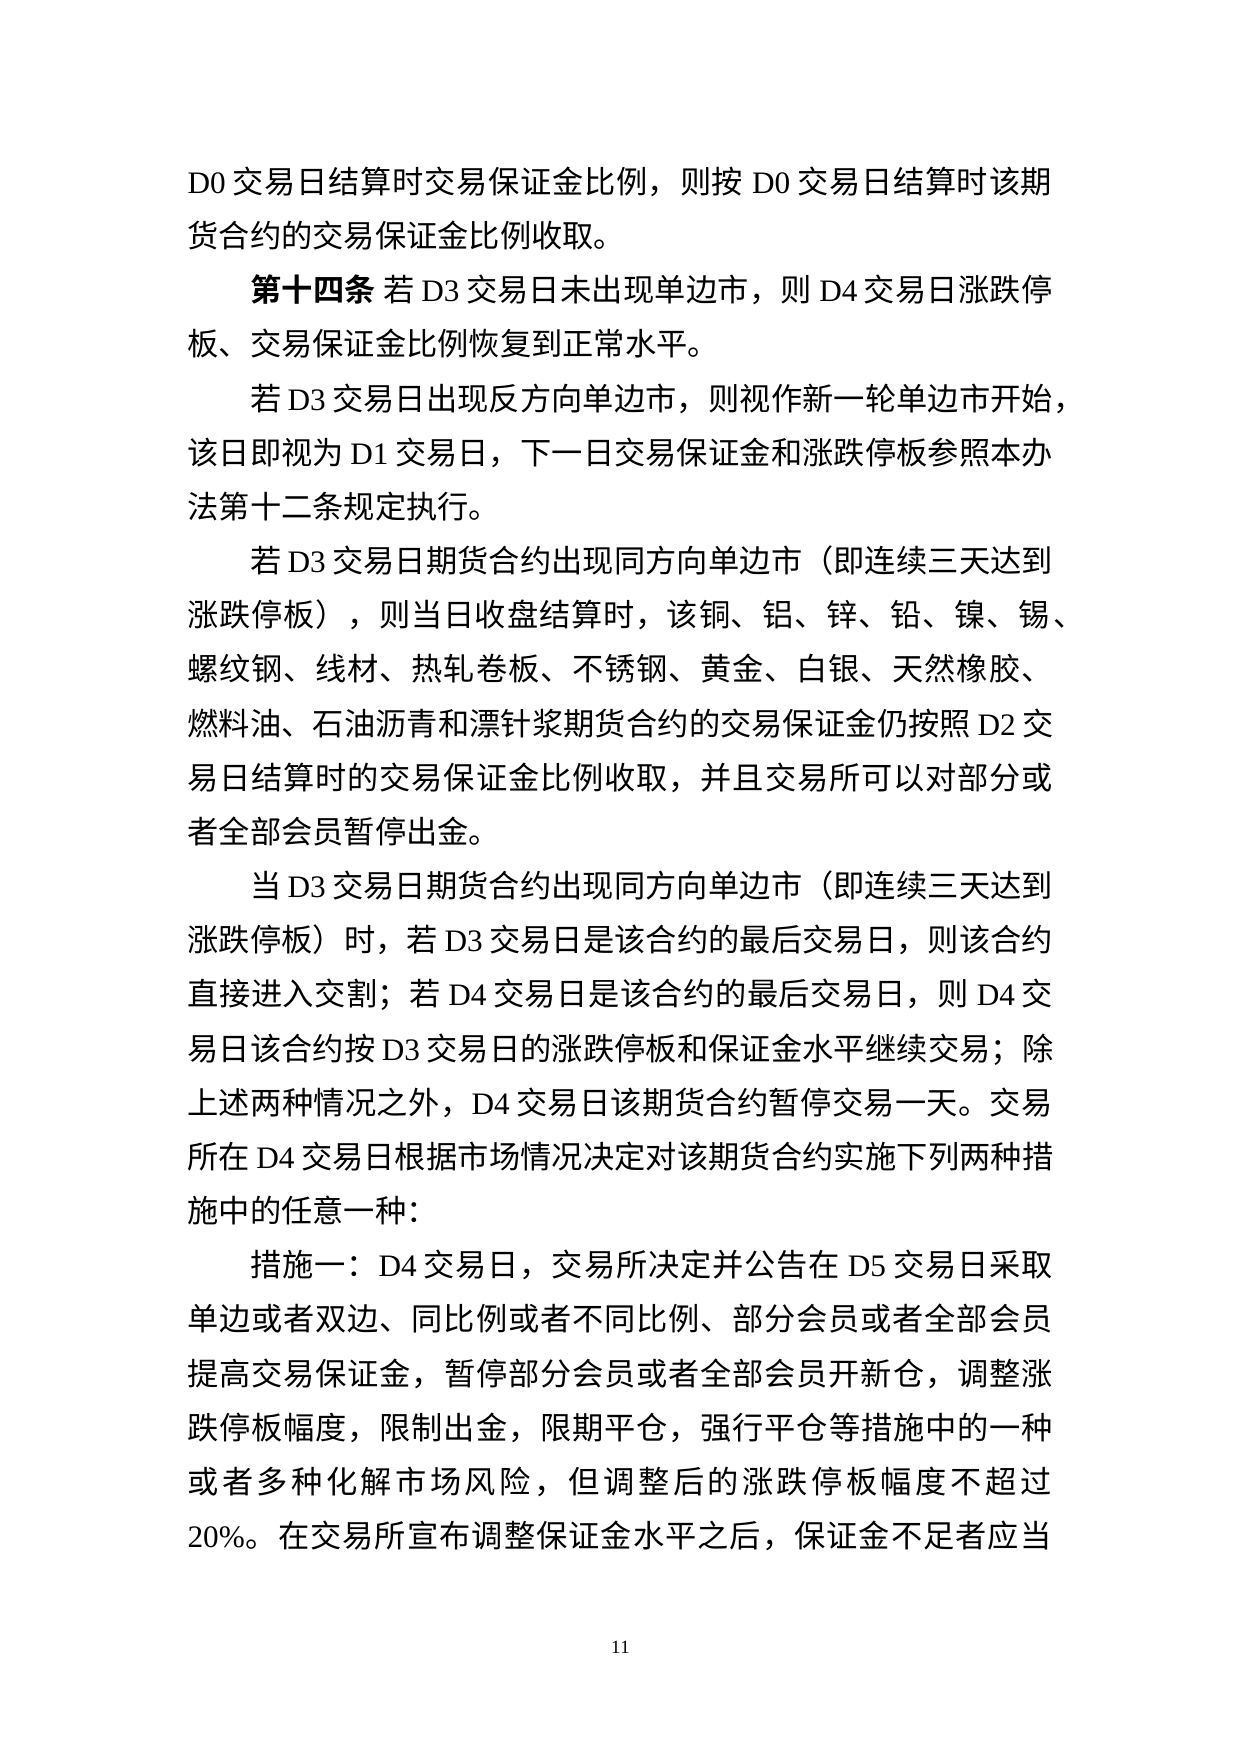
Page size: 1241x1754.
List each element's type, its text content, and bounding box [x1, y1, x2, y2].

text 第十四条 若D3交易日未出现单边市，则D4交易日涨跌停板、交易保证金比例恢复到正常水平。 [187, 258, 1053, 367]
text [187, 1233, 1053, 1558]
text 当D3交易日期货合约出现同方向单边市（即连续三天达到涨跌停板）时，若D3交易日是该合约的最后交易日，则该合约直接进入交割；若D4交易日是该合约的最后交易日，则D4交易日该合约按D3交易日的涨跌停板和保证金水平继续交易；除上述两种情况之外，D4交易日该期货合约暂停交易一天。交易所在D4交易日根据市场情况决定对该期货合约实施下列两种措施中的任意一种： [187, 854, 1053, 1233]
text 若D3交易日出现反方向单边市，则视作新一轮单边市开始，该日即视为D1交易日，下一日交易保证金和涨跌停板参照本办法第十二条规定执行。 [187, 367, 1053, 529]
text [187, 150, 1053, 258]
text 若D3交易日期货合约出现同方向单边市（即连续三天达到涨跌停板），则当日收盘结算时，该铜、铝、锌、铅、镍、锡、螺纹钢、线材、热轧卷板、不锈钢、黄金、白银、天然橡胶、燃料油、石油沥青和漂针浆期货合约的交易保证金仍按照D2交易日结算时的交易保证金比例收取，并且交易所可以对部分或者全部会员暂停出金。 [187, 529, 1053, 854]
